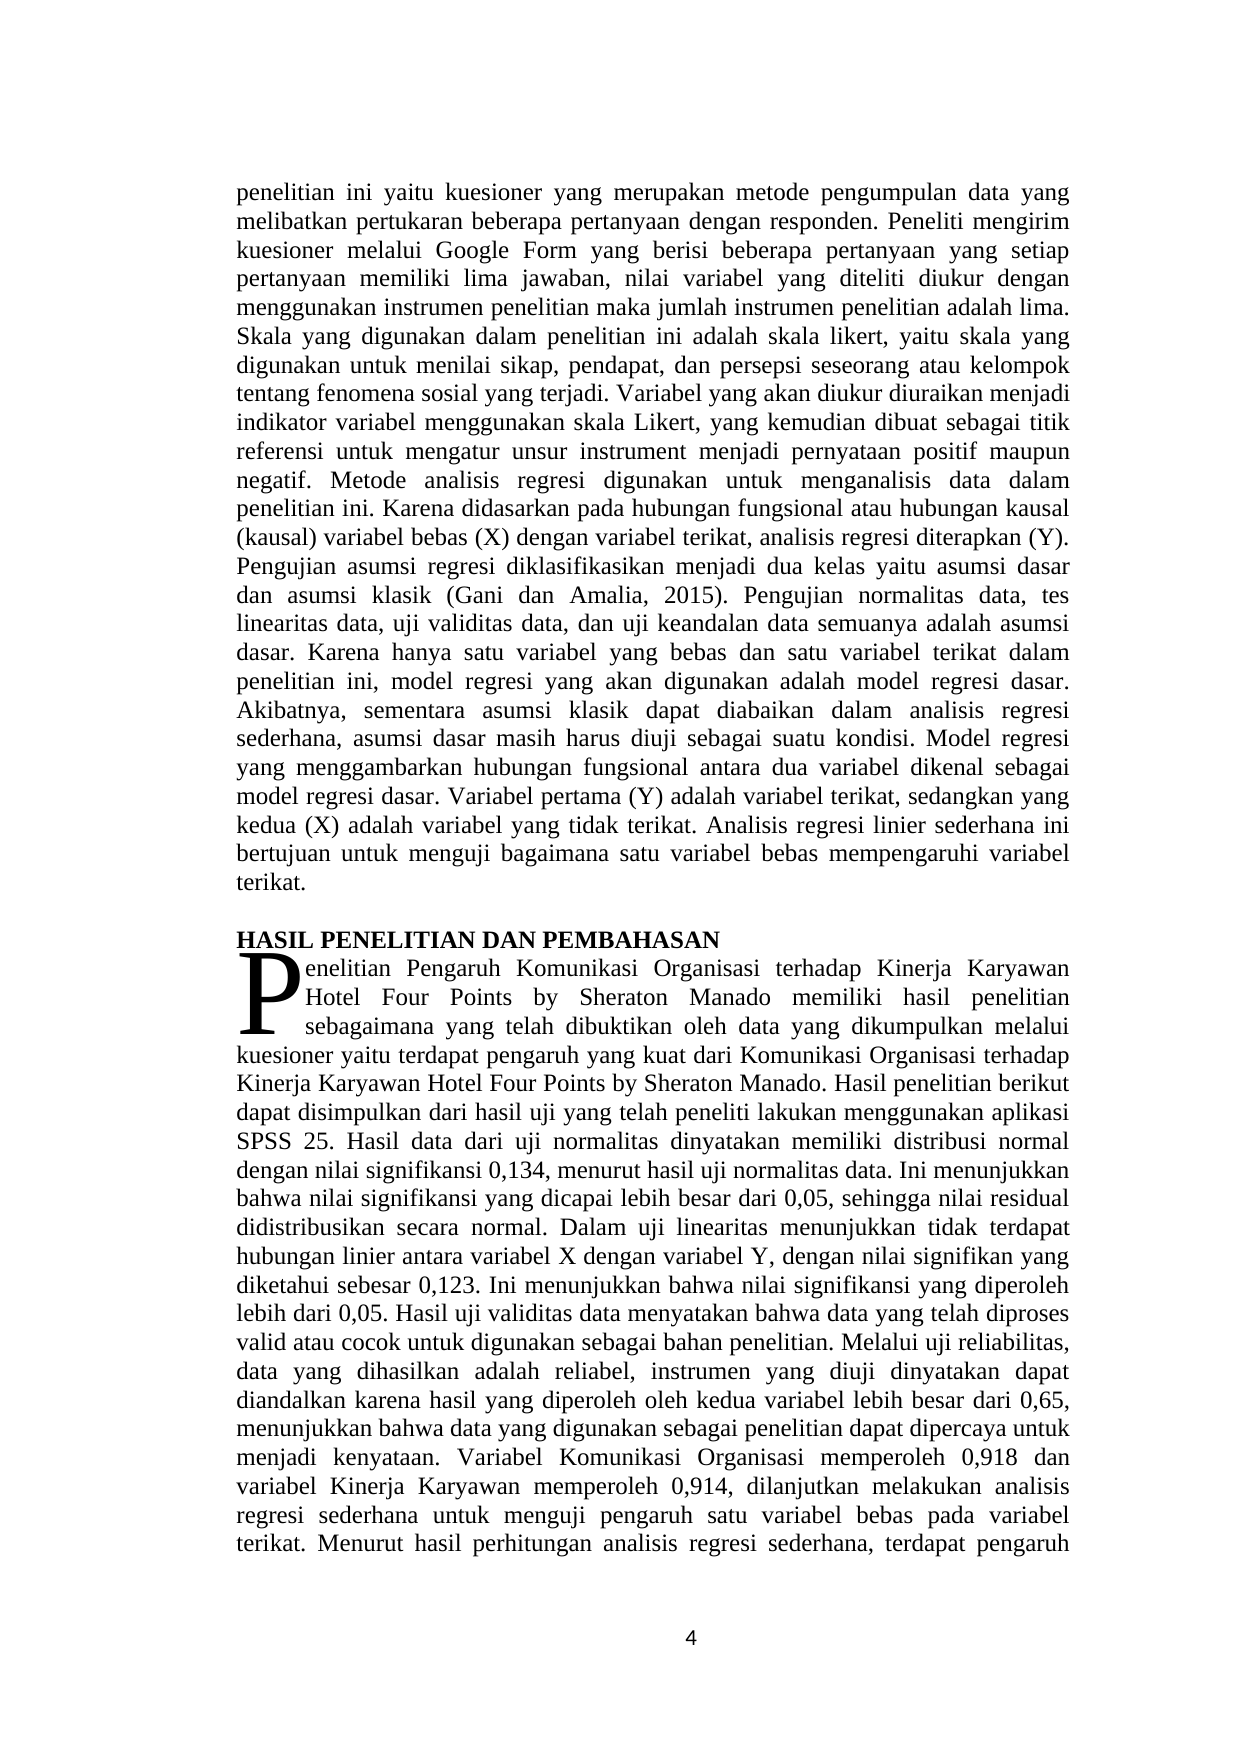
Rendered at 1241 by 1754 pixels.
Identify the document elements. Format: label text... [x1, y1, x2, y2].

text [236, 953, 1071, 1557]
text HASIL PENELITIAN DAN PEMBAHASAN [236, 925, 1071, 953]
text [236, 177, 1071, 896]
